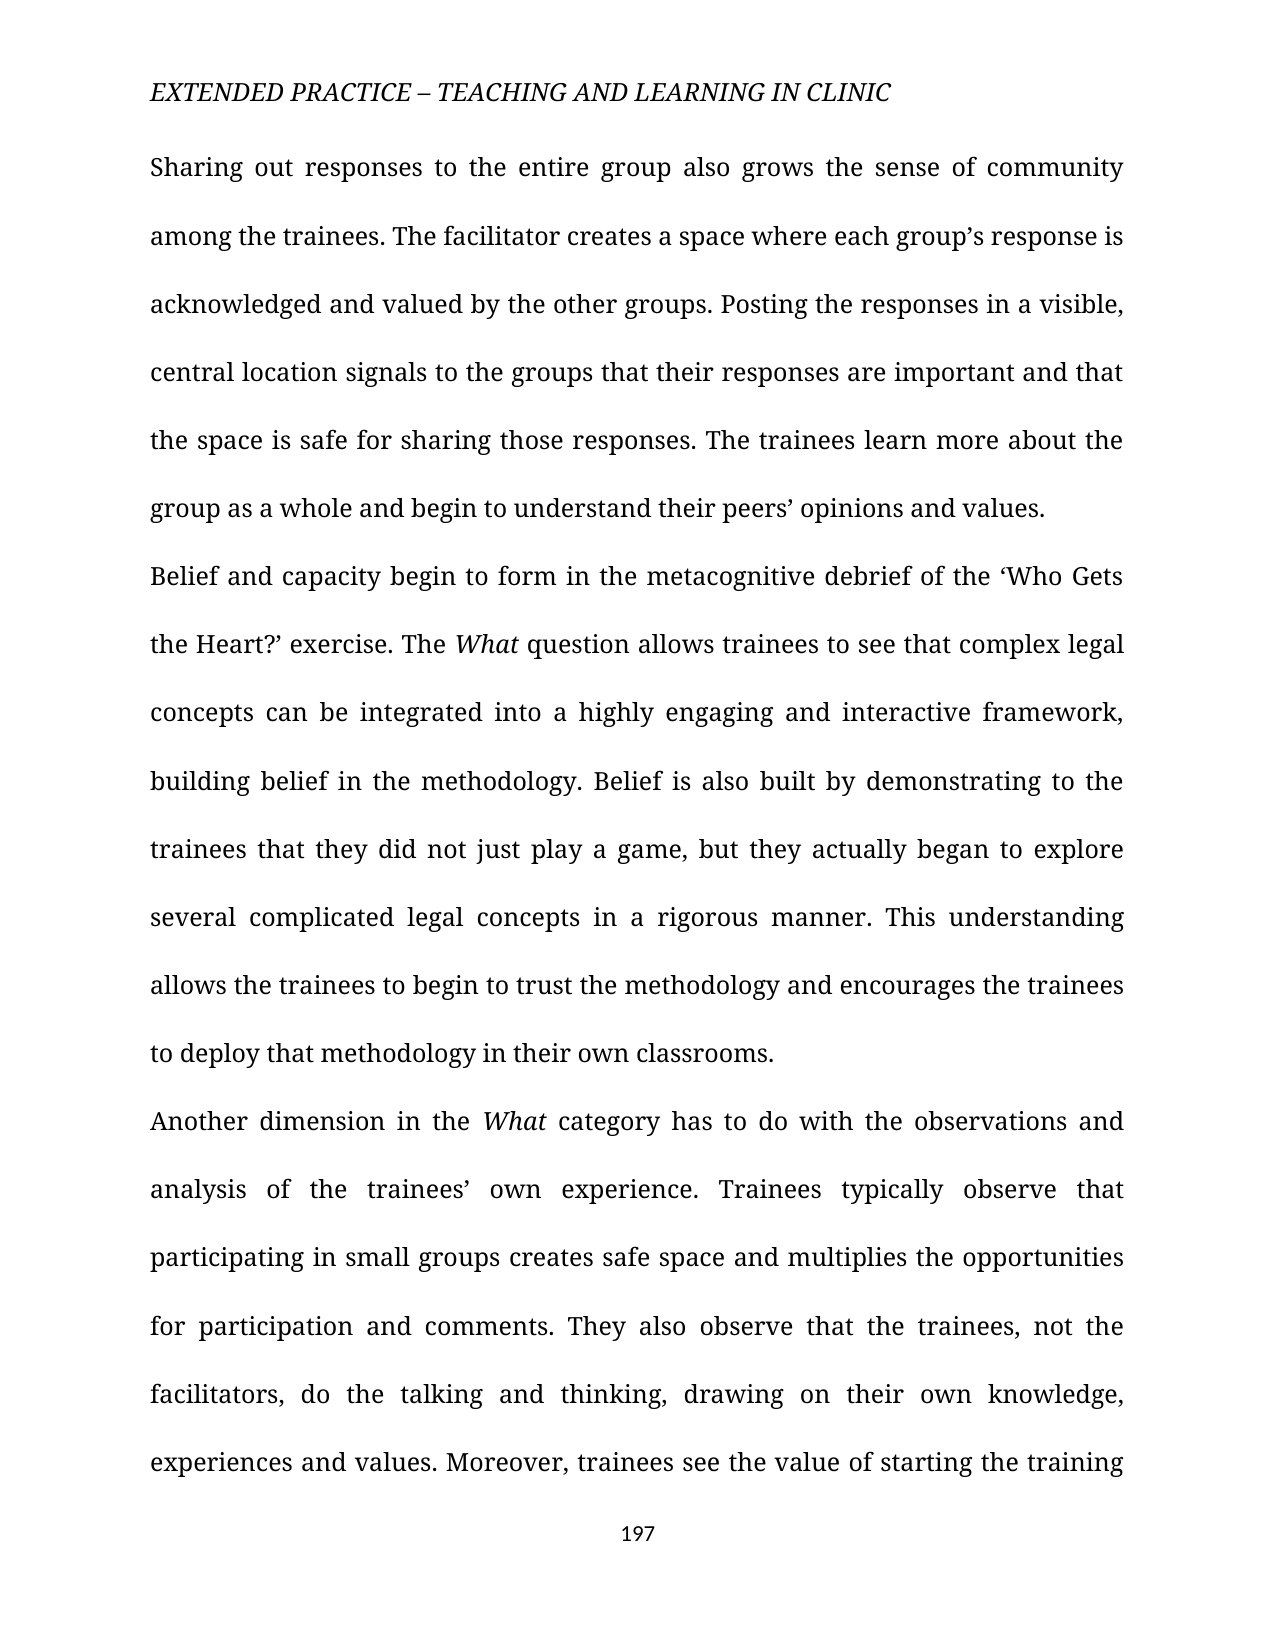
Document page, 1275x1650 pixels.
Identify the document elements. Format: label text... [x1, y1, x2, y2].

text Belief and capacity begin to form in the metacognitive debrief of the ‘Who Gets the Heart?’ exercise. The What question allows trainees to see that complex legal concepts can be integrated into a highly engaging and interactive framework, building belief in the methodology. Belief is also built by demonstrating to the trainees that they did not just play a game, but they actually began to explore several complicated legal concepts in a rigorous manner. This understanding allows the trainees to begin to trust the methodology and encourages the trainees to deploy that methodology in their own classrooms. [150, 559, 1125, 1070]
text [150, 1104, 1125, 1478]
text Sharing out responses to the entire group also grows the sense of community among the trainees. The facilitator creates a space where each group’s response is acknowledged and valued by the other groups. Posting the responses in a visible, central location signals to the groups that their responses are important and that the space is safe for sharing those responses. The trainees learn more about the group as a whole and begin to understand their peers’ opinions and values. [150, 150, 1125, 525]
